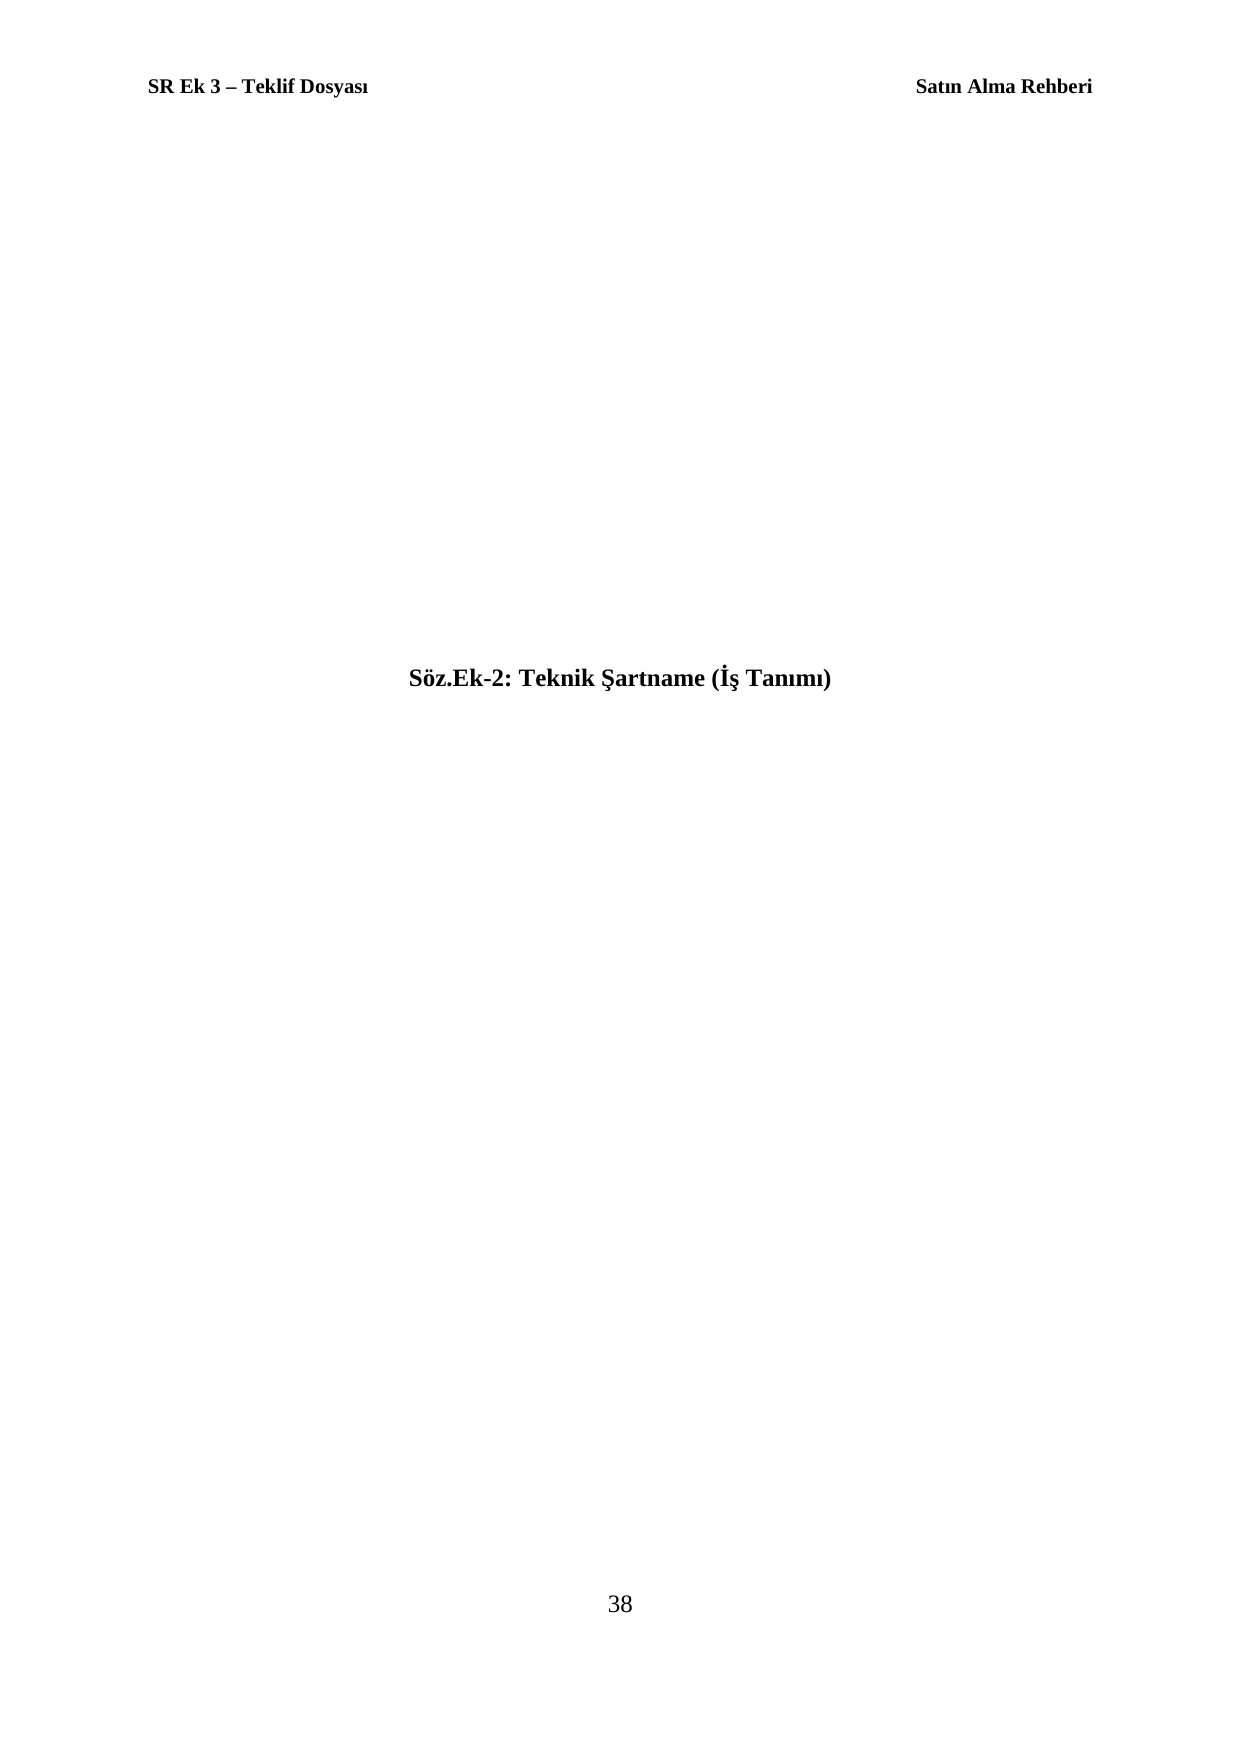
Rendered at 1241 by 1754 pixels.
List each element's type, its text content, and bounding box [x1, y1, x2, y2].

subtitle Söz.Ek-2: Teknik Şartname (İş Tanımı) [148, 663, 1093, 692]
